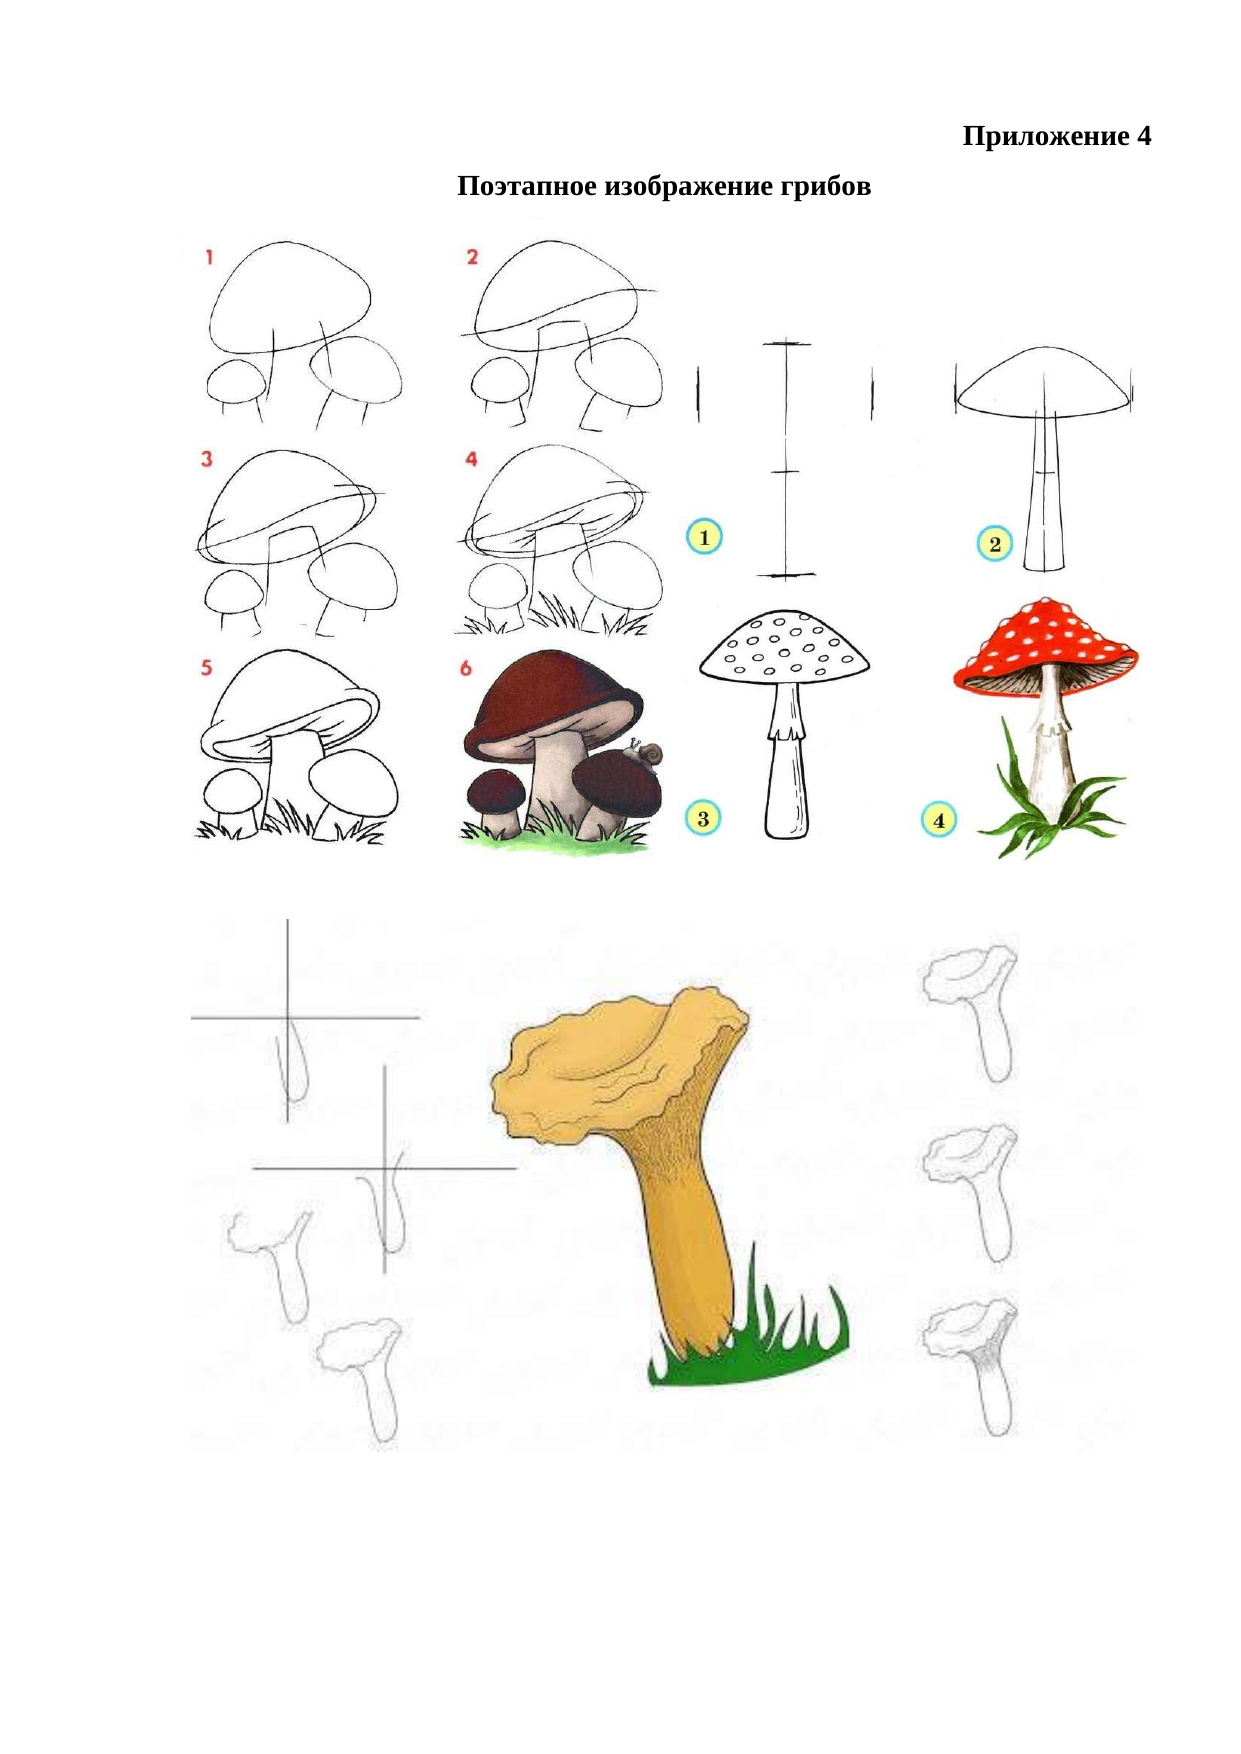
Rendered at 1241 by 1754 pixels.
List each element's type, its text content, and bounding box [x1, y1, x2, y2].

picture [678, 319, 1149, 866]
picture [191, 919, 1138, 1452]
picture [180, 218, 671, 866]
text Приложение 4 [177, 118, 1152, 152]
text Поэтапное изображение грибов [177, 168, 1152, 202]
